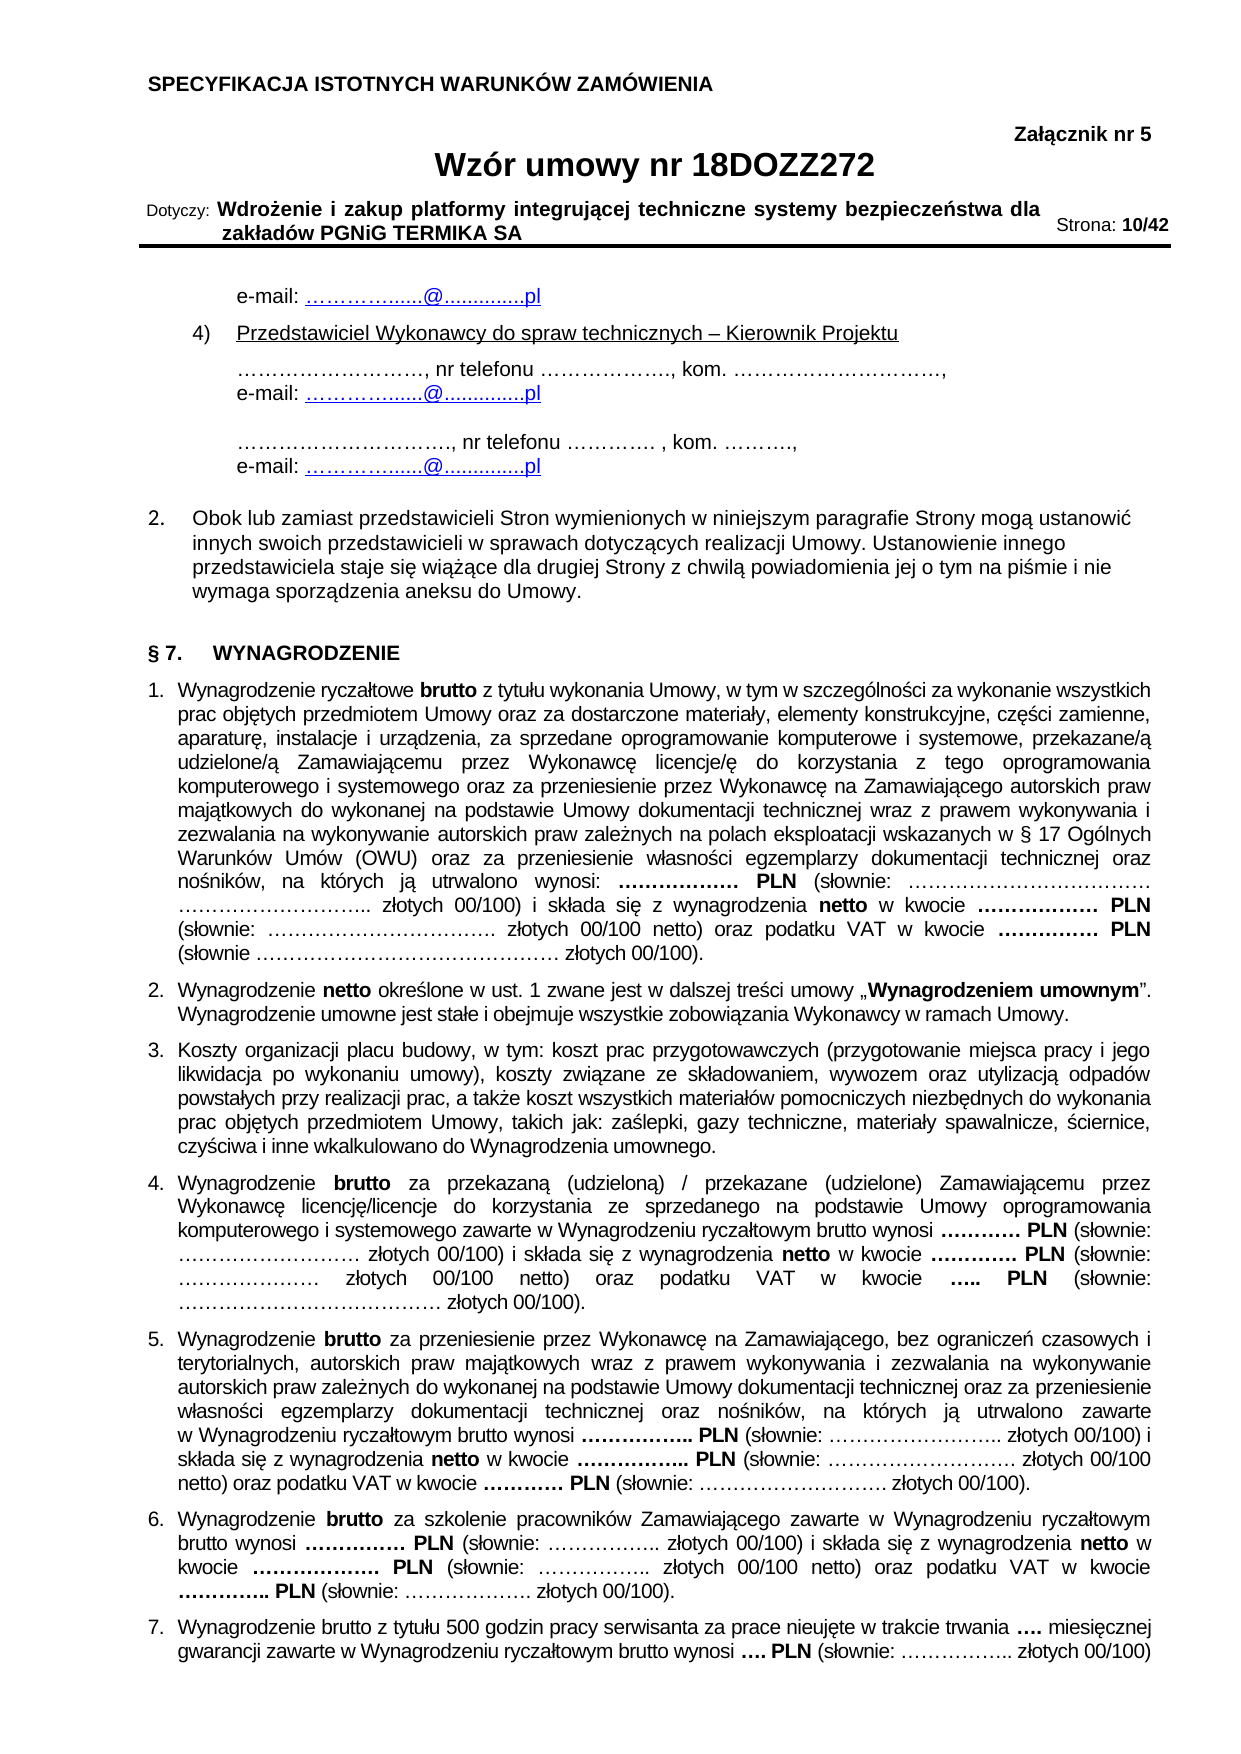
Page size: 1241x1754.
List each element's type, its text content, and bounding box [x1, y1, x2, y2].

text …………………………., nr telefonu …………. , kom. ………., [236, 430, 1152, 454]
list Wynagrodzenie brutto za szkolenie pracowników Zamawiającego zawarte w Wynagrodzeniu ryczałtowym brutto wynosi …………… PLN (słownie: …………….. złotych 00/100) i składa się z wynagrodzenia netto w kwocie ………………. PLN (słownie: …………….. złotych 00/100 netto) oraz podatku VAT w kwocie ………….. PLN (słownie: ………………. złotych 00/100). [148, 1507, 1152, 1603]
text e-mail: …………......@..............pl [236, 284, 1152, 308]
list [148, 1615, 1152, 1663]
list Wynagrodzenie brutto za przeniesienie przez Wykonawcę na Zamawiającego, bez ograniczeń czasowych i terytorialnych, autorskich praw majątkowych wraz z prawem wykonywania i zezwalania na wykonywanie autorskich praw zależnych do wykonanej na podstawie Umowy dokumentacji technicznej oraz za przeniesienie własności egzemplarzy dokumentacji technicznej oraz nośników, na których ją utrwalono zawarte w Wynagrodzeniu ryczałtowym brutto wynosi …………….. PLN (słownie: …………………….. złotych 00/100) i składa się z wynagrodzenia netto w kwocie …………….. PLN (słownie: ………………………. złotych 00/100 netto) oraz podatku VAT w kwocie ………… PLN (słownie: ………………………. złotych 00/100). [148, 1327, 1152, 1494]
subtitle Przedstawiciel Wykonawcy do spraw technicznych – Kierownik Projektu [192, 320, 1152, 344]
list Obok lub zamiast przedstawicieli Stron wymienionych w niniejszym paragrafie Strony mogą ustanowić innych swoich przedstawicieli w sprawach dotyczących realizacji Umowy. Ustanowienie innego przedstawiciela staje się wiążące dla drugiej Strony z chwilą powiadomienia jej o tym na piśmie i nie wymaga sporządzenia aneksu do Umowy. [148, 503, 1152, 603]
subtitle WYNAGRODZENIE [148, 628, 1152, 665]
list Wynagrodzenie netto określone w ust. 1 zwane jest w dalszej treści umowy „Wynagrodzeniem umownym”. Wynagrodzenie umowne jest stałe i obejmuje wszystkie zobowiązania Wykonawcy w ramach Umowy. [148, 978, 1152, 1026]
text e-mail: …………......@..............pl [236, 454, 1152, 478]
list Koszty organizacji placu budowy, w tym: koszt prac przygotowawczych (przygotowanie miejsca pracy i jego likwidacja po wykonaniu umowy), koszty związane ze składowaniem, wywozem oraz utylizacją odpadów powstałych przy realizacji prac, a także koszt wszystkich materiałów pomocniczych niezbędnych do wykonania prac objętych przedmiotem Umowy, takich jak: zaślepki, gazy techniczne, materiały spawalnicze, ściernice, czyściwa i inne wkalkulowano do Wynagrodzenia umownego. [148, 1038, 1152, 1158]
list Wynagrodzenie brutto za przekazaną (udzieloną) / przekazane (udzielone) Zamawiającemu przez Wykonawcę licencję/licencje do korzystania ze sprzedanego na podstawie Umowy oprogramowania komputerowego i systemowego zawarte w Wynagrodzeniu ryczałtowym brutto wynosi ………… PLN (słownie: ……………………… złotych 00/100) i składa się z wynagrodzenia netto w kwocie …………. PLN (słownie: ………………… złotych 00/100 netto) oraz podatku VAT w kwocie ….. PLN (słownie: ………………………………… złotych 00/100). [148, 1170, 1152, 1314]
text ………………………, nr telefonu ………………., kom. …………………………, [236, 357, 1152, 381]
list Wynagrodzenie ryczałtowe brutto z tytułu wykonania Umowy, w tym w szczególności za wykonanie wszystkich prac objętych przedmiotem Umowy oraz za dostarczone materiały, elementy konstrukcyjne, części zamienne, aparaturę, instalacje i urządzenia, za sprzedane oprogramowanie komputerowe i systemowe, przekazane/ą udzielone/ą Zamawiającemu przez Wykonawcę licencje/ę do korzystania z tego oprogramowania komputerowego i systemowego oraz za przeniesienie przez Wykonawcę na Zamawiającego autorskich praw majątkowych do wykonanej na podstawie Umowy dokumentacji technicznej wraz z prawem wykonywania i zezwalania na wykonywanie autorskich praw zależnych na polach eksploatacji wskazanych w § 17 Ogólnych Warunków Umów (OWU) oraz za przeniesienie własności egzemplarzy dokumentacji technicznej oraz nośników, na których ją utrwalono wynosi: ……………… PLN (słownie: ……………………………… ……………………….. złotych 00/100) i składa się z wynagrodzenia netto w kwocie ……………… PLN (słownie: ……………………………. złotych 00/100 netto) oraz podatku VAT w kwocie …………… PLN (słownie ……………………………………… złotych 00/100). [148, 678, 1152, 965]
text e-mail: …………......@..............pl [236, 381, 1152, 405]
